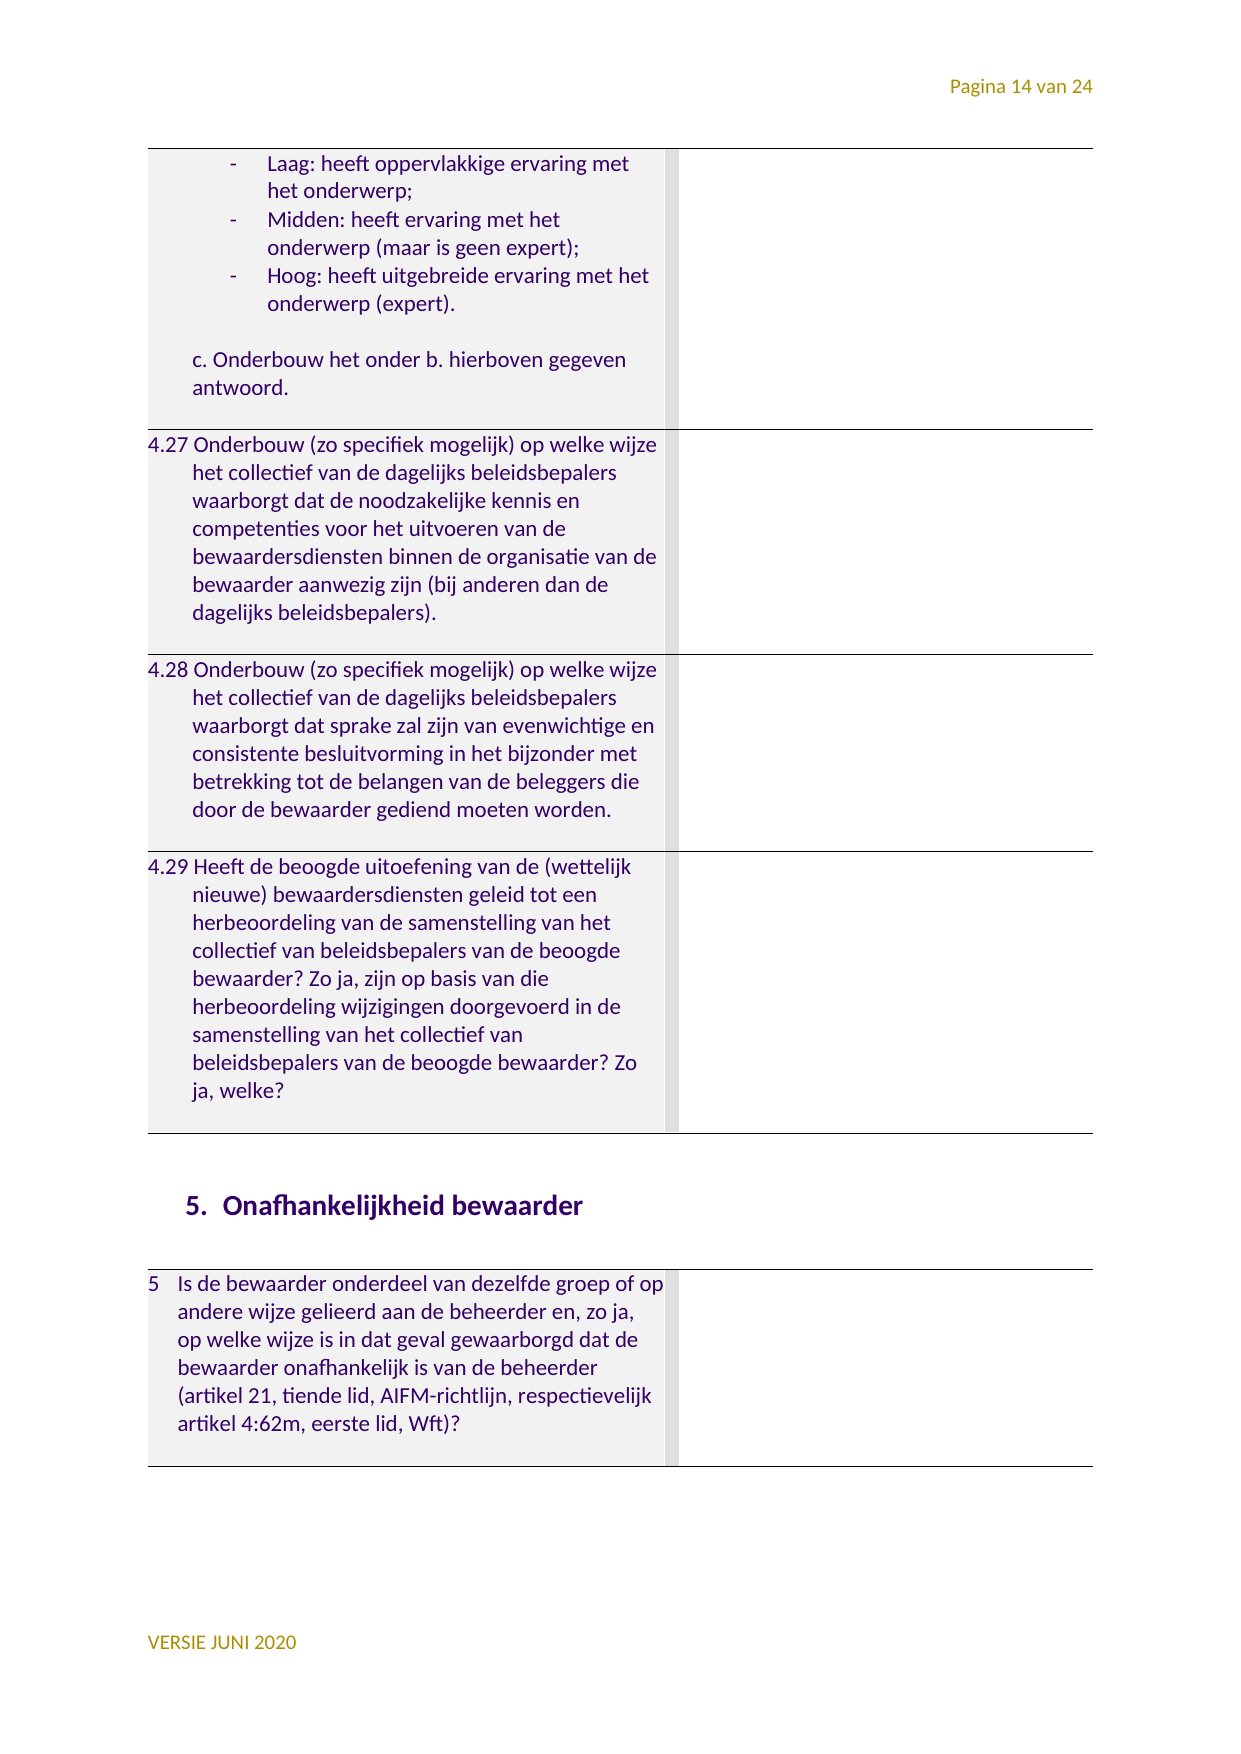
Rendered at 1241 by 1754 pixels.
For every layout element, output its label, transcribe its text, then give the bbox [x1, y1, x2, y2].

table_header [665, 1270, 679, 1466]
table_header 5 Is de bewaarder onderdeel van dezelfde groep of op andere wijze gelieerd aan de beheerder en, zo ja, op welke wijze is in dat geval gewaarborgd dat de bewaarder onafhankelijk is van de beheerder (artikel 21, tiende lid, AIFM-richtlijn, respectievelijk artikel 4:62m, eerste lid, Wft)? [148, 1270, 664, 1466]
table_cell 4.29 Heeft de beoogde uitoefening van de (wettelijk nieuwe) bewaardersdiensten geleid tot een herbeoordeling van de samenstelling van het collectief van beleidsbepalers van de beoogde bewaarder? Zo ja, zijn op basis van die herbeoordeling wijzigingen doorgevoerd in de samenstelling van het collectief van beleidsbepalers van de beoogde bewaarder? Zo ja, welke? [148, 852, 664, 1132]
table_cell 4.28 Onderbouw (zo specifiek mogelijk) op welke wijze het collectief van de dagelijks beleidsbepalers waarborgt dat sprake zal zijn van evenwichtige en consistente besluitvorming in het bijzonder met betrekking tot de belangen van de beleggers die door de bewaarder gediend moeten worden. [148, 655, 664, 851]
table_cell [148, 149, 664, 429]
table_cell 4.27 Onderbouw (zo specifiek mogelijk) op welke wijze het collectief van de dagelijks beleidsbepalers waarborgt dat de noodzakelijke kennis en competenties voor het uitvoeren van de bewaardersdiensten binnen de organisatie van de bewaarder aanwezig zijn (bij anderen dan de dagelijks beleidsbepalers). [148, 430, 664, 654]
table_cell [665, 430, 679, 654]
table_cell [665, 149, 679, 429]
table_cell [679, 430, 1093, 654]
table_cell [679, 852, 1093, 1132]
table_cell [665, 655, 679, 851]
table_cell [679, 655, 1093, 851]
table_cell [665, 852, 679, 1132]
table_cell [679, 149, 1093, 429]
list Onafhankelijkheid bewaarder [185, 1187, 1093, 1222]
table_header [679, 1270, 1093, 1466]
